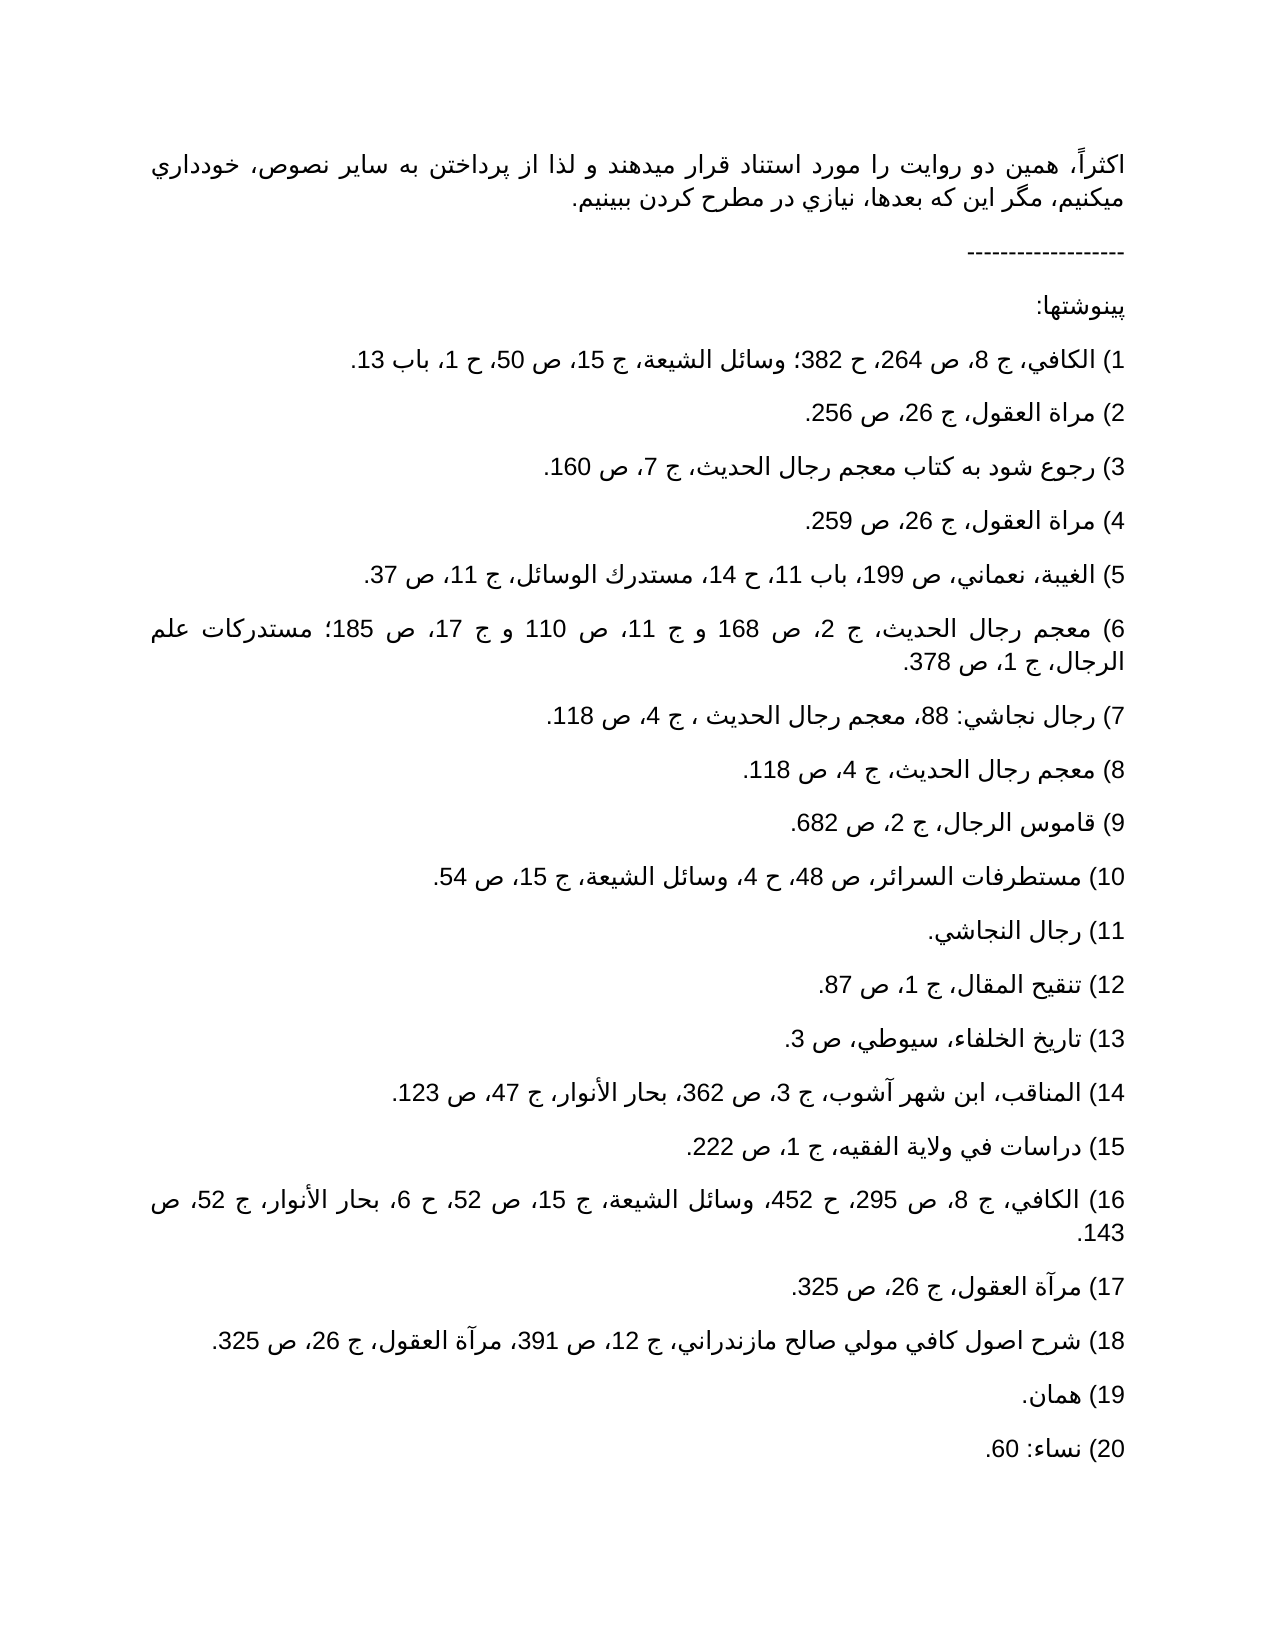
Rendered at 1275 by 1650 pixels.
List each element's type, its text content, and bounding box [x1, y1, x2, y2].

text 17) مرآة العقول، ج 26، ص 325. [150, 1272, 1125, 1301]
text 20) نساء: 60. [150, 1434, 1125, 1463]
text 10) مستطرفات السرائر، ص 48، ح 4، وسائل الشيعة، ج 15، ص 54. [150, 862, 1125, 891]
text 15) دراسات في ولاية الفقيه، ج 1، ص 222. [150, 1132, 1125, 1160]
text 9) قاموس الرجال، ج 2، ص 682. [150, 808, 1125, 837]
text 4) مراة العقول، ج 26، ص 259. [150, 506, 1125, 535]
text 14) المناقب، ابن شهر آشوب، ج 3، ص 362، بحار الأنوار، ج 47، ص 123. [150, 1078, 1125, 1106]
text 7) رجال نجاشي: 88، معجم رجال الحديث ، ج 4، ص 118. [150, 701, 1125, 729]
text 19) همان. [150, 1380, 1125, 1409]
text 12) تنقيح المقال، ج 1، ص 87. [150, 970, 1125, 999]
text اكثراً، همين دو روايت را مورد استناد قرار مي‏دهند و لذا از پرداختن به ساير نصوص، خودداري مي‏كنيم، مگر اين كه بعدها، نيازي در مطرح كردن ببينيم. [150, 150, 1125, 212]
text 5) الغيبة، نعماني، ص 199، باب 11، ح 14، مستدرك الوسائل، ج 11، ص 37. [150, 560, 1125, 589]
text 3) رجوع شود به كتاب معجم رجال الحديث، ج 7، ص 160. [150, 452, 1125, 481]
text 2) مراة العقول، ج 26، ص 256. [150, 398, 1125, 427]
text 11) رجال النجاشي. [150, 916, 1125, 945]
text 6) معجم رجال الحديث، ج 2، ص 168 و ج 11، ص 110 و ج 17، ص 185؛ مستدركات علم الرجال، ج 1، ص 378. [150, 614, 1125, 676]
text 13) تاريخ الخلفاء، سيوطي، ص 3. [150, 1024, 1125, 1053]
text 16) الكافي، ج 8، ص 295، ح 452، وسائل الشيعة، ج 15، ص 52، ح 6، بحار الأنوار، ج 52، ص 143. [150, 1185, 1125, 1247]
text 8) معجم رجال الحديث، ج 4، ص 118. [150, 754, 1125, 783]
text 1) الكافي، ج 8، ص 264، ح 382؛ وسائل الشيعة، ج 15، ص 50، ح 1، باب 13. [150, 344, 1125, 373]
text ------------------- [150, 237, 1125, 266]
text پي‏نوشت‏ها: [150, 291, 1125, 319]
text 18) شرح اصول كافي مولي صالح مازندراني، ج 12، ص 391، مرآة العقول، ج 26، ص 325. [150, 1326, 1125, 1355]
